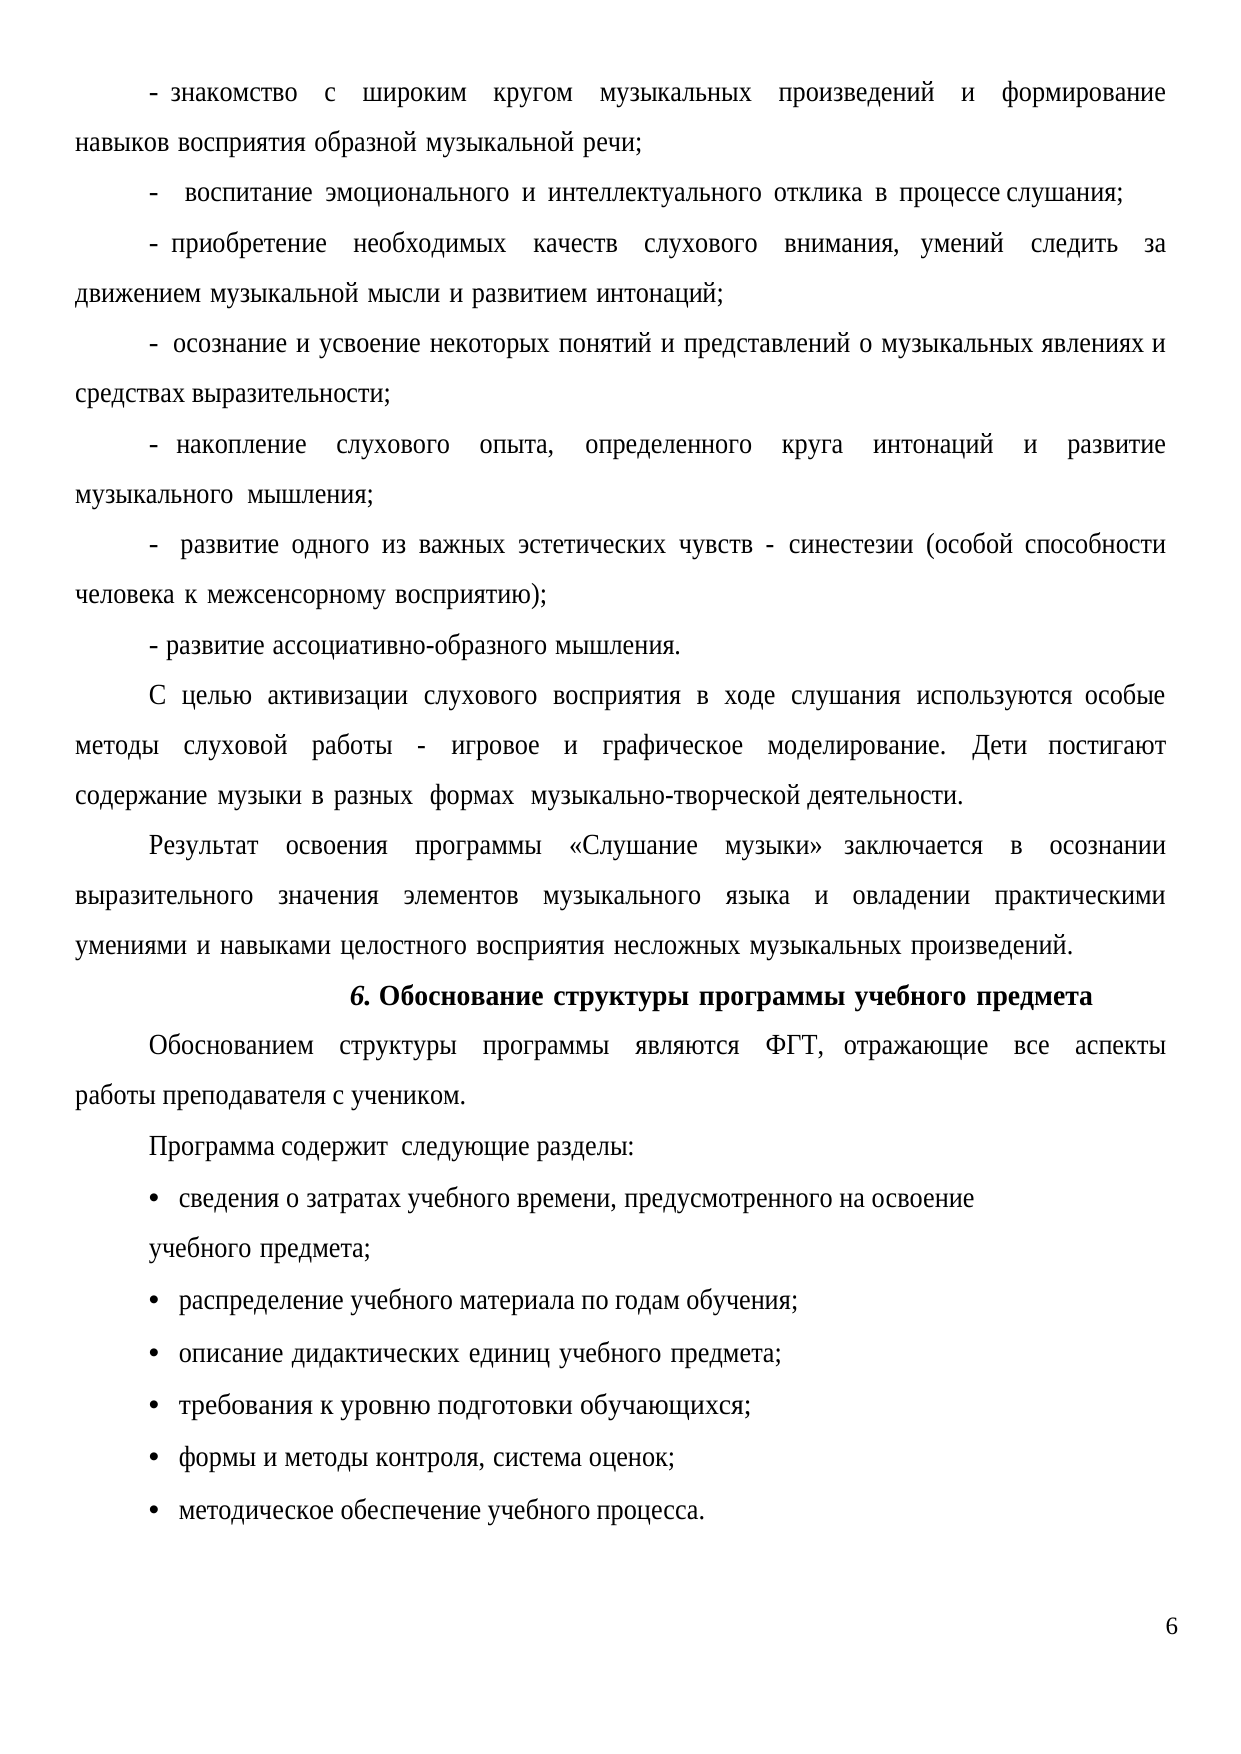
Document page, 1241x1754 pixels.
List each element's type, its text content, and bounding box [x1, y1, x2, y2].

list воспитание эмоционального и интеллектуального отклика в процессе слушания; [75, 174, 1166, 208]
list Обоснование структуры программы учебного предмета [264, 978, 1178, 1012]
list описание дидактических единиц учебного предмета; [149, 1335, 1178, 1368]
list формы и методы контроля, система оценок; [149, 1439, 1178, 1473]
list методическое обеспечение учебного процесса. [149, 1492, 1178, 1526]
text С целью активизации слухового восприятия в ходе слушания используются особые методы слуховой работы - игровое и графическое моделирование. Дети постигают содержание музыки в разных формах музыкально-творческой деятельности. [75, 677, 1166, 810]
list осознание и усвоение некоторых понятий и представлений о музыкальных явлениях и средствах выразительности; [75, 325, 1166, 409]
list сведения о затратах учебного времени, предусмотренного на освоение учебного предмета; [149, 1180, 1058, 1263]
list знакомство с широким кругом музыкальных произведений и формирование навыков восприятия образной музыкальной речи; [75, 74, 1166, 157]
text Результат освоения программы «Слушание музыки» заключается в осознании выразительного значения элементов музыкального языка и овладении практическими умениями и навыками целостного восприятия несложных музыкальных произведений. [75, 827, 1166, 960]
list требования к уровню подготовки обучающихся; [149, 1387, 1178, 1421]
list развитие одного из важных эстетических чувств - синестезии (особой способности человека к межсенсорному восприятию); [75, 526, 1166, 610]
list накопление слухового опыта, определенного круга интонаций и развитие музыкального мышления; [75, 426, 1166, 509]
text Обоснованием структуры программы являются ФГТ, отражающие все аспекты работы преподавателя с учеником. [75, 1027, 1166, 1111]
list приобретение необходимых качеств слухового внимания, умений следить за движением музыкальной мысли и развитием интонаций; [75, 225, 1166, 308]
list развитие ассоциативно-образного мышления. [149, 627, 1178, 660]
list распределение учебного материала по годам обучения; [149, 1282, 1178, 1316]
text Программа содержит следующие разделы: [149, 1128, 1178, 1161]
